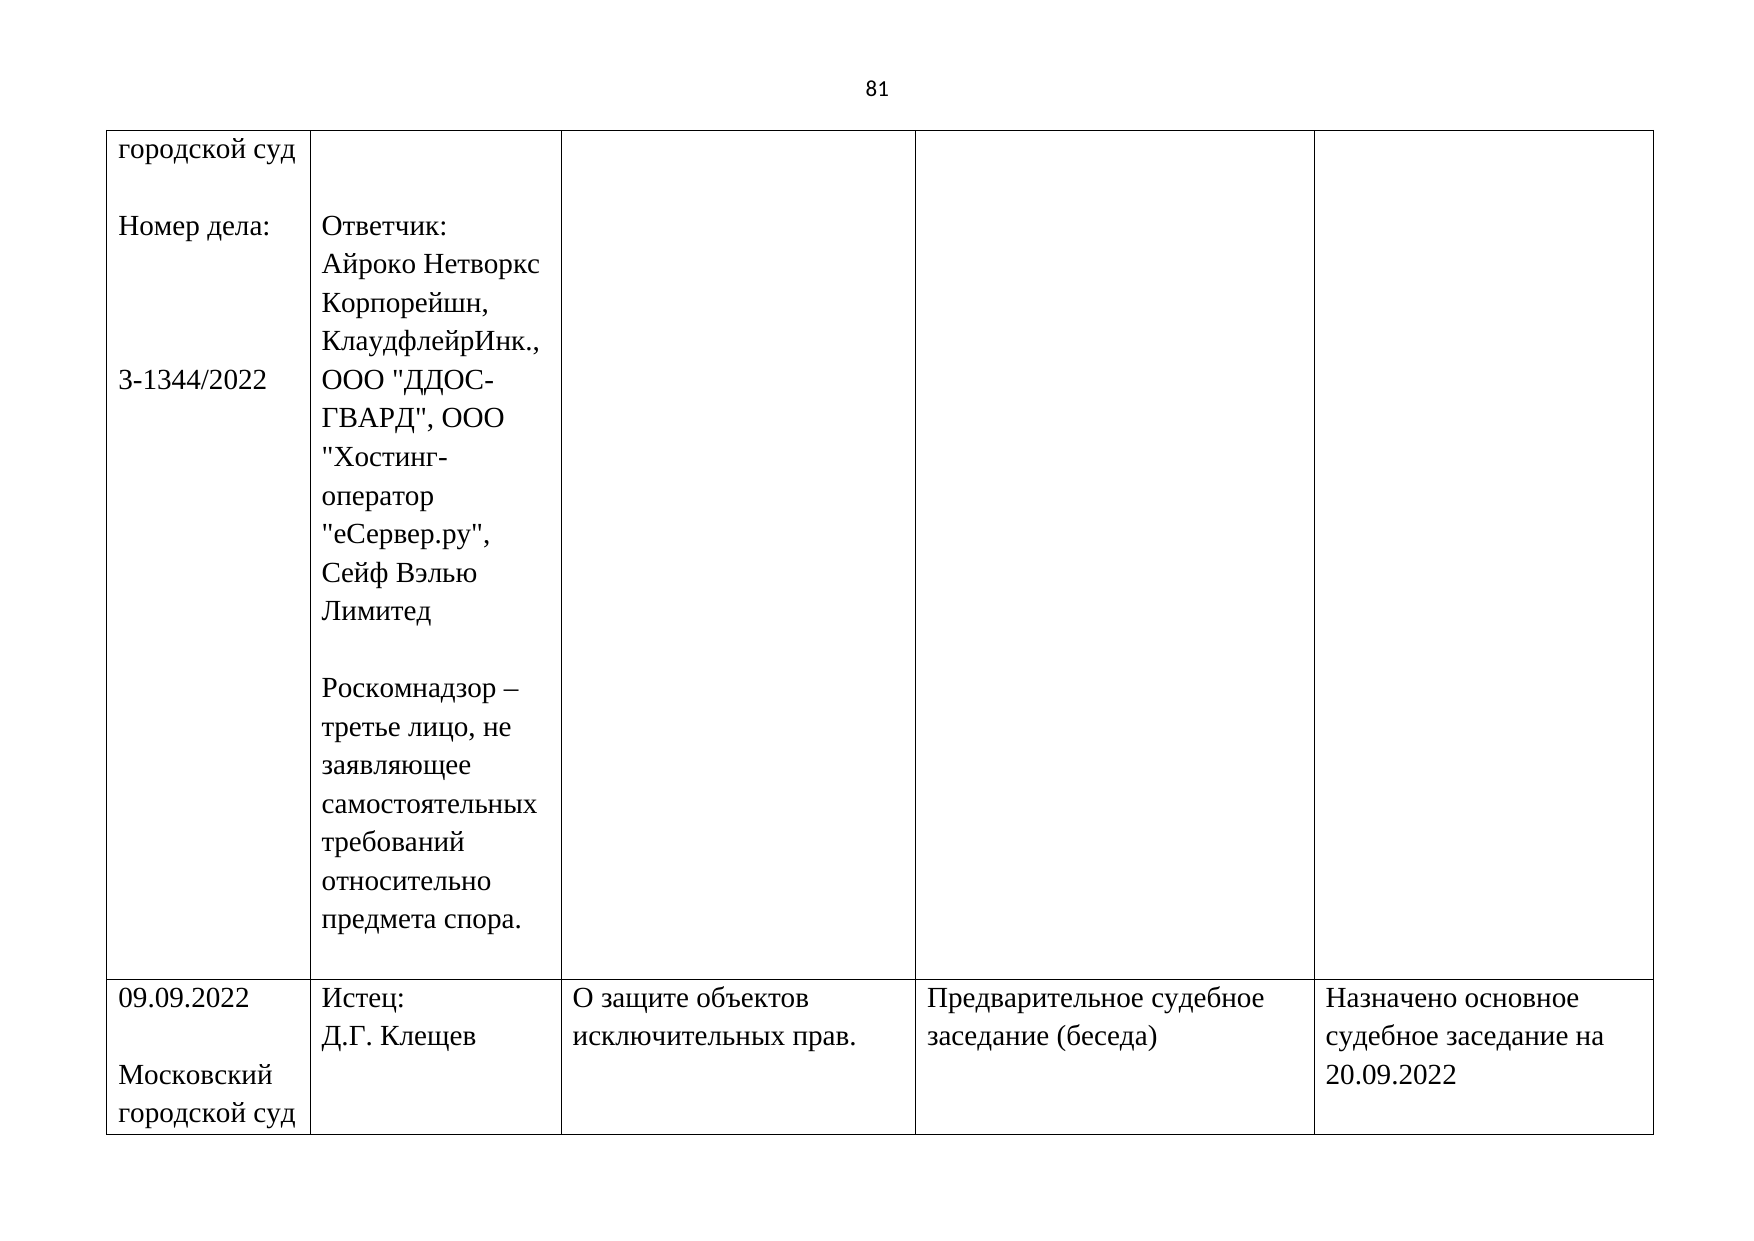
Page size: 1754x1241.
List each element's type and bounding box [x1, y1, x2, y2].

table_cell [916, 131, 1314, 979]
table_cell [1315, 980, 1653, 1134]
table_cell [311, 980, 561, 1134]
table_cell [311, 131, 561, 979]
table_cell [107, 131, 310, 979]
table_cell [916, 980, 1314, 1134]
table_cell [562, 980, 915, 1134]
table_cell [1315, 131, 1653, 979]
table_cell [562, 131, 915, 979]
table_cell [107, 980, 310, 1134]
